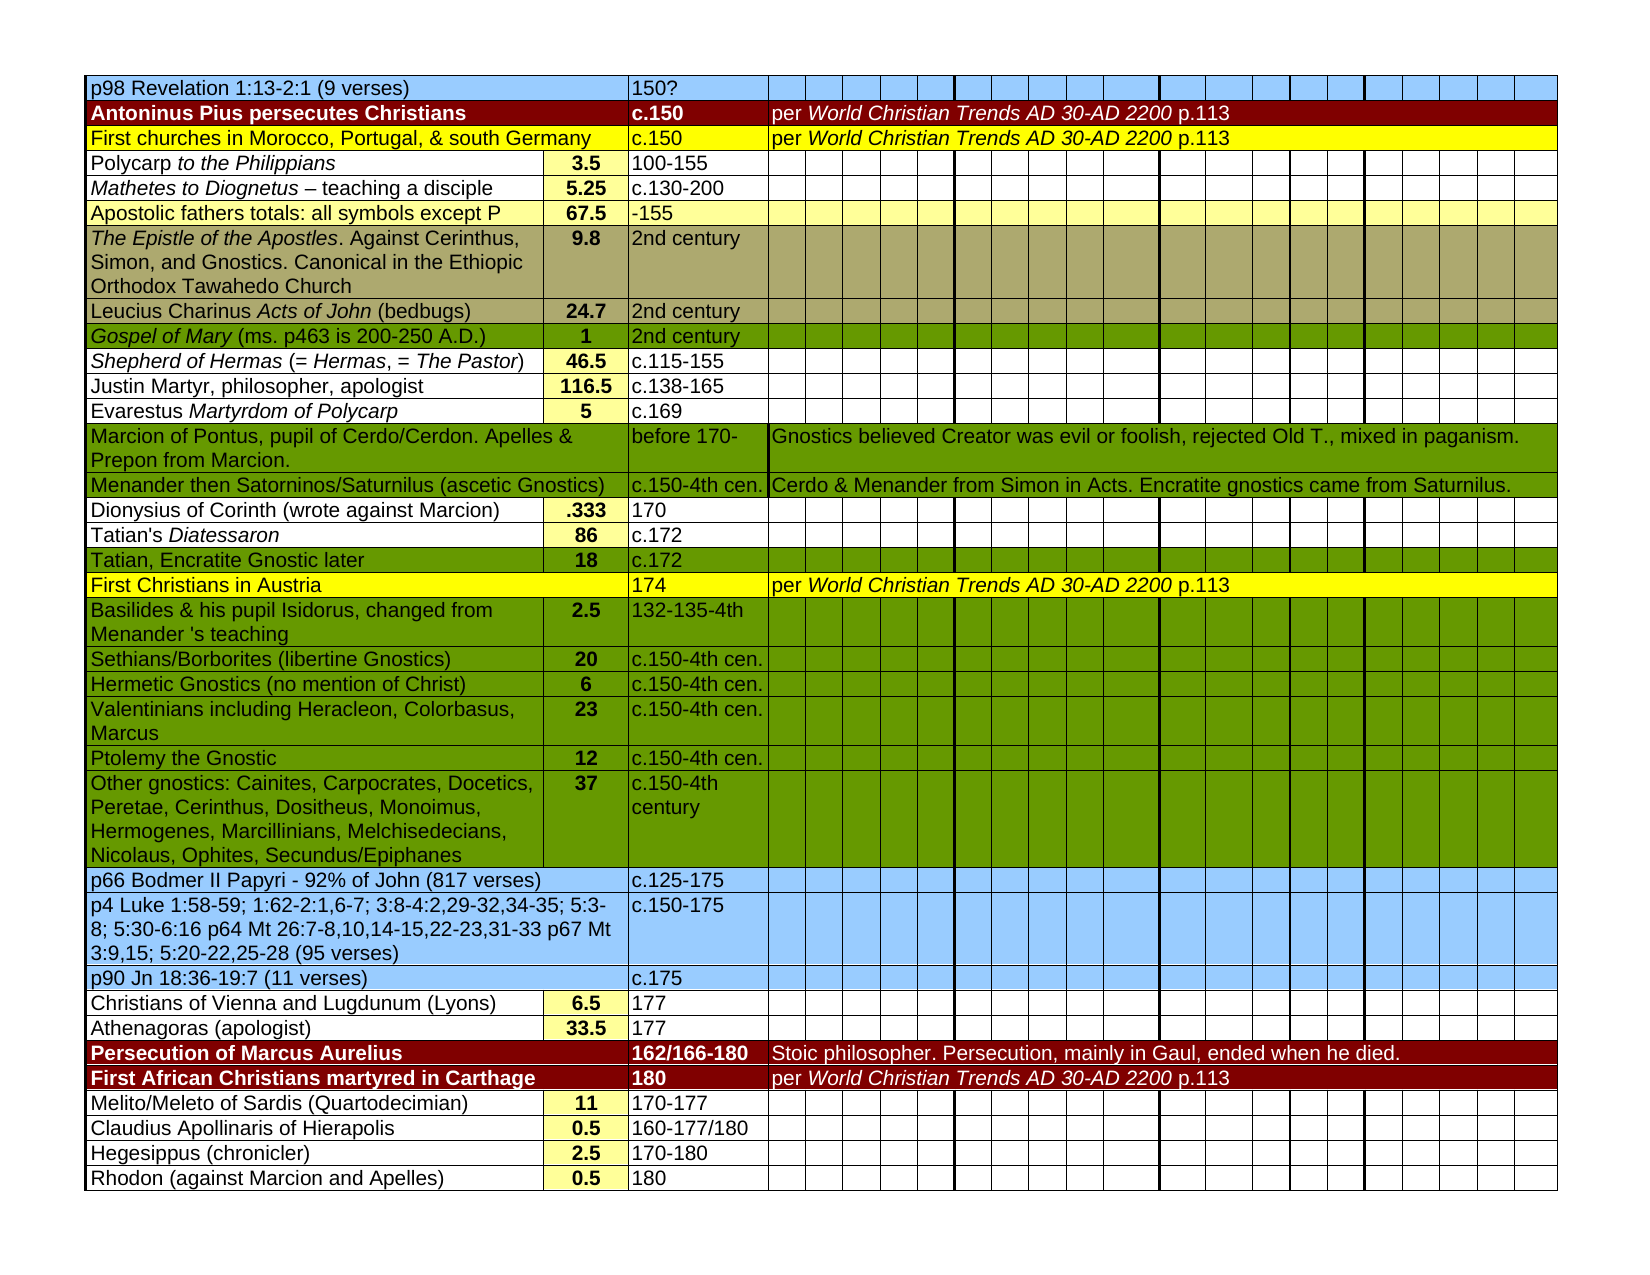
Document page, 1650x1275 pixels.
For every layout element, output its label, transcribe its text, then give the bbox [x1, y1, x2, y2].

table_cell [1067, 868, 1103, 892]
table_cell 1 [544, 324, 628, 348]
table_cell [1366, 1116, 1402, 1139]
table_cell [1104, 498, 1158, 522]
table_cell [843, 498, 880, 522]
table_cell [1366, 523, 1402, 547]
table_cell [1440, 349, 1477, 373]
table_cell [1328, 548, 1363, 572]
table_cell [992, 1166, 1028, 1189]
table_cell [1403, 226, 1439, 298]
table_cell [1161, 226, 1205, 298]
table_cell 2nd century [629, 226, 768, 298]
table_cell [1403, 647, 1439, 671]
table_cell [1029, 697, 1066, 745]
table_cell [1478, 226, 1514, 298]
table_cell [1328, 151, 1363, 175]
table_cell [843, 1116, 880, 1139]
table_cell [1161, 598, 1205, 646]
table_cell [1366, 1016, 1402, 1039]
table_cell [1478, 1091, 1514, 1114]
table_cell [1291, 672, 1327, 696]
table_cell [843, 966, 880, 989]
table_cell [918, 548, 953, 572]
table_cell [1515, 374, 1557, 398]
table_cell [769, 966, 805, 989]
table_cell [1403, 151, 1439, 175]
table_cell [1206, 697, 1252, 745]
table_cell [992, 201, 1028, 225]
table_cell [806, 176, 842, 200]
table_cell [806, 771, 842, 867]
table_cell [1029, 1091, 1066, 1114]
table_cell [1104, 176, 1158, 200]
table_cell [1291, 868, 1327, 892]
table_cell [881, 1141, 917, 1164]
table_cell [1206, 647, 1252, 671]
table_cell 6 [544, 672, 628, 696]
table_cell [1328, 374, 1363, 398]
table_cell [1161, 1091, 1205, 1114]
table_cell c.115-155 [629, 349, 768, 373]
table_cell [1104, 598, 1158, 646]
table_cell [881, 226, 917, 298]
table_cell [806, 868, 842, 892]
table_cell [1104, 1091, 1158, 1114]
table_cell [1104, 647, 1158, 671]
table_cell [1029, 399, 1066, 423]
table_cell [1403, 672, 1439, 696]
table_cell [806, 349, 842, 373]
table_cell [1366, 201, 1402, 225]
table_cell [1067, 1116, 1103, 1139]
table_cell [1206, 746, 1252, 770]
table_cell [992, 1116, 1028, 1139]
table_cell [992, 966, 1028, 989]
table_cell [1104, 771, 1158, 867]
table_cell [1291, 176, 1327, 200]
table_cell [806, 1091, 842, 1114]
table_cell [1253, 151, 1289, 175]
table_cell 46.5 [544, 349, 628, 373]
table_cell [956, 349, 991, 373]
table_cell [918, 598, 953, 646]
table_cell [1291, 299, 1327, 323]
table_cell 0.5 [544, 1166, 628, 1189]
table_cell [1440, 966, 1477, 989]
table_cell [1328, 1016, 1363, 1039]
table_cell [992, 1091, 1028, 1114]
table_cell [1067, 966, 1103, 989]
table_cell [1478, 299, 1514, 323]
table_cell [1291, 498, 1327, 522]
table_cell [1440, 598, 1477, 646]
table_cell [956, 176, 991, 200]
table_cell [1161, 1116, 1205, 1139]
table_cell [1403, 771, 1439, 867]
table_cell Evarestus Martyrdom of Polycarp [87, 399, 543, 423]
table_cell [1515, 548, 1557, 572]
table_cell [843, 598, 880, 646]
table_cell [918, 374, 953, 398]
table_cell [1366, 1141, 1402, 1164]
table_cell [1478, 868, 1514, 892]
table_cell [1067, 299, 1103, 323]
table_cell [769, 151, 805, 175]
table_cell [1328, 498, 1363, 522]
table_cell [918, 893, 953, 964]
table_cell [1328, 299, 1363, 323]
table_cell [1067, 374, 1103, 398]
table_cell [956, 498, 991, 522]
table_cell [1029, 349, 1066, 373]
table_cell [1291, 201, 1327, 225]
table_cell [1328, 1141, 1363, 1164]
table_cell [1206, 771, 1252, 867]
table_cell [1253, 1116, 1289, 1139]
table_cell [956, 324, 991, 348]
table_cell [1403, 1016, 1439, 1039]
table_cell [1206, 893, 1252, 964]
table_cell [1067, 672, 1103, 696]
table_cell [1029, 771, 1066, 867]
table_cell [1253, 1016, 1289, 1039]
table_cell Mathetes to Diognetus – teaching a disciple [87, 176, 543, 200]
table_cell [1328, 672, 1363, 696]
table_cell 2.5 [544, 1141, 628, 1164]
table_cell [1206, 374, 1252, 398]
table_cell [1440, 498, 1477, 522]
table_cell c.150-4th cen. [629, 697, 768, 745]
table_cell [806, 299, 842, 323]
table_cell [1478, 1166, 1514, 1189]
table_cell [1161, 151, 1205, 175]
table_cell [956, 523, 991, 547]
table_cell [1403, 498, 1439, 522]
table_cell [1104, 966, 1158, 989]
table_cell [918, 324, 953, 348]
table_cell [881, 374, 917, 398]
table_cell [992, 893, 1028, 964]
table_cell [843, 746, 880, 770]
table_cell [1291, 399, 1327, 423]
table_cell [956, 746, 991, 770]
table_cell 86 [544, 523, 628, 547]
table_cell [1440, 1166, 1477, 1189]
table_cell [881, 1166, 917, 1189]
table_cell [1067, 1141, 1103, 1164]
table_cell [881, 893, 917, 964]
table_cell [1104, 672, 1158, 696]
table_cell [806, 374, 842, 398]
table_cell [1440, 1116, 1477, 1139]
table_cell 180 [629, 1166, 768, 1189]
table_cell [956, 647, 991, 671]
table_cell [1366, 399, 1402, 423]
table_cell [1291, 226, 1327, 298]
table_cell [1478, 324, 1514, 348]
table_cell [806, 672, 842, 696]
table_cell [1478, 548, 1514, 572]
table_cell [1104, 893, 1158, 964]
table_cell [992, 324, 1028, 348]
table_cell Dionysius of Corinth (wrote against Marcion) [87, 498, 543, 522]
table_cell [1478, 498, 1514, 522]
table_cell [992, 647, 1028, 671]
table_cell [918, 399, 953, 423]
table_cell [918, 1091, 953, 1114]
table_cell [1029, 647, 1066, 671]
table_cell [1291, 966, 1327, 989]
table_cell [1067, 1166, 1103, 1189]
table_cell [1515, 746, 1557, 770]
table_cell [956, 966, 991, 989]
table_cell [1206, 151, 1252, 175]
table_cell [1515, 76, 1557, 100]
table_cell [956, 1141, 991, 1164]
table_cell [1253, 324, 1289, 348]
table_cell [769, 1016, 805, 1039]
table_cell [769, 697, 805, 745]
table_cell [1104, 697, 1158, 745]
table_cell [1366, 324, 1402, 348]
table_cell [769, 201, 805, 225]
table_cell [1029, 991, 1066, 1014]
table_cell 174 [629, 573, 768, 597]
table_cell [806, 498, 842, 522]
table_cell [1328, 176, 1363, 200]
table_cell [1515, 868, 1557, 892]
table_cell [1478, 399, 1514, 423]
table_cell [1366, 598, 1402, 646]
table_cell [1478, 672, 1514, 696]
table_cell [1403, 1166, 1439, 1189]
table_cell [1366, 374, 1402, 398]
table_cell [1067, 498, 1103, 522]
table_cell [1366, 151, 1402, 175]
table_cell [1029, 893, 1066, 964]
table_cell [1161, 399, 1205, 423]
table_cell [806, 399, 842, 423]
table_cell [1253, 1091, 1289, 1114]
table_cell [992, 868, 1028, 892]
table_cell [1515, 201, 1557, 225]
table_cell [1104, 1116, 1158, 1139]
table_cell [1104, 299, 1158, 323]
table_cell [881, 324, 917, 348]
table_cell [1328, 324, 1363, 348]
table_cell Hegesippus (chronicler) [87, 1141, 543, 1164]
table_cell [1291, 1016, 1327, 1039]
table_cell Christians of and Lugdunum (Lyons) [87, 991, 543, 1014]
table_cell [1515, 647, 1557, 671]
table_cell [1366, 76, 1402, 100]
table_cell [1253, 201, 1289, 225]
table_cell [1067, 523, 1103, 547]
table_cell First African Christians martyred in Carthage [87, 1066, 628, 1089]
table_cell 2nd century [629, 299, 768, 323]
table_cell [1206, 1116, 1252, 1139]
table_cell [1328, 523, 1363, 547]
table_cell [1366, 226, 1402, 298]
table_cell [1478, 523, 1514, 547]
table_cell [843, 76, 880, 100]
table_cell [1104, 1141, 1158, 1164]
table_cell [992, 1016, 1028, 1039]
table_cell [956, 893, 991, 964]
table_cell [1253, 868, 1289, 892]
table_cell 2nd century [629, 324, 768, 348]
table_cell [1515, 299, 1557, 323]
table_cell [1478, 374, 1514, 398]
table_cell [1029, 324, 1066, 348]
table_cell [1478, 966, 1514, 989]
table_cell [806, 1016, 842, 1039]
table_cell [918, 1141, 953, 1164]
table_cell [1161, 548, 1205, 572]
table_cell c.130-200 [629, 176, 768, 200]
table_cell [956, 374, 991, 398]
table_cell [1067, 1091, 1103, 1114]
table_cell [1403, 893, 1439, 964]
table_cell [843, 868, 880, 892]
table_cell [1291, 523, 1327, 547]
table_cell [992, 374, 1028, 398]
table_cell [1104, 374, 1158, 398]
table_cell .333 [544, 498, 628, 522]
table_cell [769, 399, 805, 423]
table_cell [806, 548, 842, 572]
table_cell [1366, 966, 1402, 989]
table_cell [1403, 201, 1439, 225]
table_cell [806, 76, 842, 100]
table_cell [1029, 1116, 1066, 1139]
table_cell [1161, 966, 1205, 989]
table_cell [1067, 226, 1103, 298]
table_cell [1206, 548, 1252, 572]
table_cell Cerdo & Menander from Simon in Acts. Encratite gnostics came from Saturnilus. [770, 473, 1557, 497]
table_cell [1029, 868, 1066, 892]
table_cell 170-177 [629, 1091, 768, 1114]
table_cell [918, 151, 953, 175]
table_cell [1403, 523, 1439, 547]
table_cell [881, 868, 917, 892]
table_cell [1206, 966, 1252, 989]
table_cell c.150-4th cen. [629, 647, 768, 671]
table_cell [1515, 1091, 1557, 1114]
table_cell [881, 523, 917, 547]
table_cell [1515, 966, 1557, 989]
table_cell [1403, 399, 1439, 423]
table_cell [1029, 76, 1066, 100]
table_cell Athenagoras (apologist) [87, 1016, 543, 1039]
table_cell [992, 548, 1028, 572]
table_cell [1328, 226, 1363, 298]
table_cell [992, 991, 1028, 1014]
table_cell [1206, 399, 1252, 423]
table_cell [1478, 201, 1514, 225]
table_cell [992, 598, 1028, 646]
table_cell [769, 868, 805, 892]
table_cell [1161, 349, 1205, 373]
table_cell [1440, 399, 1477, 423]
table_cell [918, 349, 953, 373]
table_cell [1253, 548, 1289, 572]
table_cell 37 [544, 771, 628, 867]
table_cell [1104, 76, 1158, 100]
table_cell [769, 647, 805, 671]
table_cell [1029, 523, 1066, 547]
table_cell [1403, 349, 1439, 373]
table_cell [1067, 76, 1103, 100]
table_cell [1206, 299, 1252, 323]
table_cell 100-155 [629, 151, 768, 175]
table_cell [1291, 1116, 1327, 1139]
table_cell [1403, 697, 1439, 745]
table_cell c.150 [629, 101, 768, 125]
table_cell [1253, 672, 1289, 696]
table_cell 67.5 [544, 201, 628, 225]
table_cell [1515, 176, 1557, 200]
table_cell [918, 868, 953, 892]
table_cell 150? [629, 76, 768, 100]
table_cell [769, 299, 805, 323]
table_cell 18 [544, 548, 628, 572]
table_cell [1291, 374, 1327, 398]
table_cell [843, 893, 880, 964]
table_cell [918, 746, 953, 770]
table_cell c.125-175 [629, 868, 768, 892]
table_cell [1403, 1141, 1439, 1164]
table_cell The Epistle of the Apostles. Against Cerinthus, Simon, and Gnostics. Canonical in the [87, 226, 543, 298]
table_cell [769, 176, 805, 200]
table_cell [1478, 176, 1514, 200]
table_cell [881, 548, 917, 572]
table_cell [1029, 176, 1066, 200]
table_cell [1161, 299, 1205, 323]
table_cell [1291, 991, 1327, 1014]
table_cell [1366, 771, 1402, 867]
table_cell [1253, 1141, 1289, 1164]
table_cell [1206, 1091, 1252, 1114]
table_cell [1291, 349, 1327, 373]
table_cell [806, 201, 842, 225]
table_cell [1515, 991, 1557, 1014]
table_cell [881, 498, 917, 522]
table_cell 12 [544, 746, 628, 770]
table_cell [1253, 399, 1289, 423]
table_cell [1067, 1016, 1103, 1039]
table_cell First churches in Morocco, Portugal, & south Germany [87, 126, 628, 150]
table_cell [1478, 1016, 1514, 1039]
table_cell [881, 771, 917, 867]
table_cell Persecution of Marcus Aurelius [87, 1041, 628, 1064]
table_cell [843, 349, 880, 373]
table_cell [1067, 893, 1103, 964]
table_cell [1440, 523, 1477, 547]
table_cell [1366, 991, 1402, 1014]
table_cell [1366, 1166, 1402, 1189]
table_cell 24.7 [544, 299, 628, 323]
table_cell [1067, 697, 1103, 745]
table_cell [956, 76, 991, 100]
table_cell [1366, 498, 1402, 522]
table_cell [1440, 226, 1477, 298]
table_cell [843, 1091, 880, 1114]
table_cell [1440, 176, 1477, 200]
table_cell [1206, 349, 1252, 373]
table_cell [1029, 226, 1066, 298]
table_cell [1029, 746, 1066, 770]
table_cell [1440, 647, 1477, 671]
table_cell [1029, 374, 1066, 398]
table_cell [956, 991, 991, 1014]
table_cell [1515, 324, 1557, 348]
table_cell [1403, 548, 1439, 572]
table_cell [769, 1166, 805, 1189]
table_cell [1253, 966, 1289, 989]
table_cell [843, 1166, 880, 1189]
table_cell [843, 523, 880, 547]
table_cell [992, 1141, 1028, 1164]
table_cell [1366, 893, 1402, 964]
table_cell [1253, 746, 1289, 770]
table_cell [1478, 991, 1514, 1014]
table_cell [1440, 672, 1477, 696]
table_cell [1328, 1116, 1363, 1139]
table_cell c.169 [629, 399, 768, 423]
table_cell [956, 771, 991, 867]
table_cell [1253, 697, 1289, 745]
table_cell [1104, 991, 1158, 1014]
table_cell [1403, 299, 1439, 323]
table_cell [992, 299, 1028, 323]
table_cell [1440, 746, 1477, 770]
table_cell [1366, 697, 1402, 745]
table_cell Antoninus Pius persecutes Christians [87, 101, 628, 125]
table_cell [806, 991, 842, 1014]
table_cell [769, 498, 805, 522]
table_cell [918, 201, 953, 225]
table_cell [881, 966, 917, 989]
table_cell [1328, 697, 1363, 745]
table_cell [1161, 176, 1205, 200]
table_cell [956, 1166, 991, 1189]
table_cell c.150 [629, 126, 768, 150]
table_cell [881, 1091, 917, 1114]
table_cell [1067, 201, 1103, 225]
table_cell [1253, 349, 1289, 373]
table_cell [1291, 598, 1327, 646]
table_cell 5.25 [544, 176, 628, 200]
table_cell [881, 1016, 917, 1039]
table_cell [992, 498, 1028, 522]
table_cell [1440, 76, 1477, 100]
table_cell [843, 548, 880, 572]
table_cell [1161, 324, 1205, 348]
table_cell [1515, 1141, 1557, 1164]
table_cell 20 [544, 647, 628, 671]
table_cell [1478, 647, 1514, 671]
table_cell [843, 399, 880, 423]
table_cell [1253, 299, 1289, 323]
table_cell [881, 201, 917, 225]
table_cell c.150-4th cen. [629, 672, 768, 696]
table_cell Justin Martyr, philosopher, apologist [87, 374, 543, 398]
table_cell per World Christian Trends AD 30-AD 2200 p.113 [769, 126, 1557, 150]
table_cell [1067, 746, 1103, 770]
table_cell [1478, 598, 1514, 646]
table_cell [1366, 868, 1402, 892]
table_cell [1253, 598, 1289, 646]
table_cell 23 [544, 697, 628, 745]
table_cell [1067, 349, 1103, 373]
table_cell [881, 399, 917, 423]
table_cell [1366, 548, 1402, 572]
table_cell [1206, 1016, 1252, 1039]
table_cell [843, 697, 880, 745]
table_cell [1206, 1166, 1252, 1189]
table_cell [956, 201, 991, 225]
table_cell c.172 [629, 523, 768, 547]
table_cell [806, 324, 842, 348]
table_cell [956, 598, 991, 646]
table_cell 177 [629, 991, 768, 1014]
table_cell [918, 1016, 953, 1039]
table_cell Tatian's Diatessaron [87, 523, 543, 547]
table_cell [1104, 868, 1158, 892]
table_cell [769, 76, 805, 100]
table_cell [769, 1141, 805, 1164]
table_cell [956, 399, 991, 423]
table_cell [769, 374, 805, 398]
table_cell 6.5 [544, 991, 628, 1014]
table_cell [1515, 151, 1557, 175]
table_cell Ptolemy the Gnostic [87, 746, 543, 770]
table_cell [1328, 76, 1363, 100]
table_cell [1206, 991, 1252, 1014]
table_cell [1029, 1166, 1066, 1189]
table_cell [956, 151, 991, 175]
table_cell Shepherd of Hermas (= Hermas, = The Pastor) [87, 349, 543, 373]
table_cell [1161, 697, 1205, 745]
table_cell [1515, 523, 1557, 547]
table_cell [1328, 647, 1363, 671]
table_cell [769, 893, 805, 964]
table_cell [1291, 647, 1327, 671]
table_cell [1104, 399, 1158, 423]
table_cell [1029, 548, 1066, 572]
table_cell [992, 523, 1028, 547]
table_cell Rhodon (against Marcion and Apelles) [87, 1166, 543, 1189]
table_cell [956, 226, 991, 298]
table_cell [769, 746, 805, 770]
table_cell [1161, 868, 1205, 892]
table_cell [1206, 176, 1252, 200]
table_cell [806, 523, 842, 547]
table_cell [918, 226, 953, 298]
table_cell [1029, 598, 1066, 646]
table_cell 162/166-180 [629, 1041, 768, 1064]
table_cell [806, 1166, 842, 1189]
table_cell [1067, 176, 1103, 200]
table_cell [1328, 771, 1363, 867]
table_cell [1328, 893, 1363, 964]
table_cell Stoic philosopher. Persecution, mainly in , ended when he died. [769, 1041, 1557, 1064]
table_cell [1206, 324, 1252, 348]
table_cell [806, 151, 842, 175]
table_cell [1515, 226, 1557, 298]
table_cell [1478, 151, 1514, 175]
table_cell [918, 523, 953, 547]
table_cell [843, 374, 880, 398]
table_cell [1104, 746, 1158, 770]
table_cell [1161, 201, 1205, 225]
table_cell [1067, 647, 1103, 671]
table_cell [1440, 771, 1477, 867]
table_cell [956, 1116, 991, 1139]
table_cell 11 [544, 1091, 628, 1114]
table_cell [1067, 399, 1103, 423]
table_cell [1161, 1166, 1205, 1189]
table_cell [1104, 349, 1158, 373]
table_cell [1403, 76, 1439, 100]
table_cell [1029, 1016, 1066, 1039]
table_cell [1253, 991, 1289, 1014]
table_cell [1161, 991, 1205, 1014]
table_cell [1161, 374, 1205, 398]
table_cell Other gnostics: Cainites, Carpocrates, Docetics, Peretae, Cerinthus, Dositheus, Monoimus, Hermogenes, Marcillinians, Melchisedecians, Nicolaus, Ophites, Secundus/Epiphanes [87, 771, 543, 867]
table_cell c.150-4th cen. [629, 473, 767, 497]
table_cell [806, 966, 842, 989]
table_cell [1440, 324, 1477, 348]
table_cell 170-180 [629, 1141, 768, 1164]
table_cell [1029, 201, 1066, 225]
table_cell [1206, 868, 1252, 892]
table_cell [1291, 76, 1327, 100]
table_cell 9.8 [544, 226, 628, 298]
table_cell [1440, 1141, 1477, 1164]
table_cell [1161, 746, 1205, 770]
table_cell [1403, 746, 1439, 770]
table_cell per World Christian Trends AD 30-AD 2200 p.113 [769, 573, 1557, 597]
table_cell [806, 746, 842, 770]
table_cell [1328, 966, 1363, 989]
table_cell [956, 697, 991, 745]
table_cell [1161, 523, 1205, 547]
table_cell [918, 498, 953, 522]
table_cell [1253, 1166, 1289, 1189]
table_cell [1478, 349, 1514, 373]
table_cell [1403, 598, 1439, 646]
table_cell [1403, 374, 1439, 398]
table_cell [881, 598, 917, 646]
table_cell 5 [544, 399, 628, 423]
table_cell [1029, 672, 1066, 696]
table_cell [1403, 324, 1439, 348]
table_cell [843, 991, 880, 1014]
table_cell [769, 1116, 805, 1139]
table_cell [843, 226, 880, 298]
table_cell [1328, 746, 1363, 770]
table_cell [1515, 1116, 1557, 1139]
table_cell Hermetic Gnostics (no mention of Christ) [87, 672, 543, 696]
table_cell [1104, 523, 1158, 547]
table_cell [918, 1166, 953, 1189]
table_cell [1366, 746, 1402, 770]
table_cell [1328, 598, 1363, 646]
table_cell [1161, 1016, 1205, 1039]
table_cell Sethians/Borborites (libertine Gnostics) [87, 647, 543, 671]
table_cell [1253, 374, 1289, 398]
table_cell [1515, 1166, 1557, 1189]
table_cell [843, 151, 880, 175]
table_cell Valentinians including Heracleon, Colorbasus, Marcus [87, 697, 543, 745]
table_cell [881, 349, 917, 373]
table_cell [769, 991, 805, 1014]
table_cell [843, 201, 880, 225]
table_cell [1403, 868, 1439, 892]
table_cell [1104, 324, 1158, 348]
table_cell [1478, 1141, 1514, 1164]
table_cell [1478, 771, 1514, 867]
table_cell [992, 697, 1028, 745]
table_cell Gnostics believed Creator was evil or foolish, rejected Old T., mixed in paganism. [770, 424, 1557, 472]
table_cell [1440, 697, 1477, 745]
table_cell [1440, 991, 1477, 1014]
table_cell c.175 [629, 966, 768, 989]
table_cell [1515, 399, 1557, 423]
table_cell [1403, 966, 1439, 989]
table_cell [1440, 868, 1477, 892]
table_cell [806, 226, 842, 298]
table_cell [881, 697, 917, 745]
table_cell [769, 548, 805, 572]
table_cell c.172 [629, 548, 768, 572]
table_cell [1104, 548, 1158, 572]
table_cell [918, 697, 953, 745]
table_cell [1291, 893, 1327, 964]
table_cell [1478, 697, 1514, 745]
table_cell [806, 598, 842, 646]
table_cell [992, 151, 1028, 175]
table_cell 3.5 [544, 151, 628, 175]
table_cell [1440, 548, 1477, 572]
table_cell [1067, 598, 1103, 646]
table_cell [843, 1016, 880, 1039]
table_cell [1366, 349, 1402, 373]
table_cell [769, 672, 805, 696]
table_cell [918, 771, 953, 867]
table_cell 132-135-4th [629, 598, 768, 646]
table_cell [1515, 1016, 1557, 1039]
table_cell [1328, 868, 1363, 892]
table_cell [1253, 76, 1289, 100]
table_cell [992, 672, 1028, 696]
table_cell [1478, 893, 1514, 964]
table_cell [806, 893, 842, 964]
table_cell [1161, 771, 1205, 867]
table_cell [1328, 991, 1363, 1014]
table_cell [1161, 672, 1205, 696]
table_cell [1328, 349, 1363, 373]
table_cell [806, 1141, 842, 1164]
table_cell 180 [629, 1066, 768, 1089]
table_cell [992, 399, 1028, 423]
table_cell [1253, 226, 1289, 298]
table_cell [992, 349, 1028, 373]
table_cell [843, 647, 880, 671]
table_cell [1206, 226, 1252, 298]
table_cell [1206, 201, 1252, 225]
table_cell Gospel of Mary (ms. p463 is 200-250 A.D.) [87, 324, 543, 348]
table_cell [1291, 771, 1327, 867]
table_cell [1253, 893, 1289, 964]
table_cell per World Christian Trends AD 30-AD 2200 p.113 [769, 1066, 1557, 1089]
table_cell [1440, 201, 1477, 225]
table_cell [1440, 374, 1477, 398]
table_cell 2.5 [544, 598, 628, 646]
table_cell [1206, 76, 1252, 100]
table_cell Apostolic fathers totals: all symbols except P [87, 201, 543, 225]
table_cell [1515, 349, 1557, 373]
table_cell [1161, 647, 1205, 671]
table_cell [881, 176, 917, 200]
table_cell 0.5 [544, 1116, 628, 1139]
table_cell [1403, 1091, 1439, 1114]
table_cell [1253, 523, 1289, 547]
table_cell c.150-4th cen. [629, 746, 768, 770]
table_cell p90 Jn 18:36-19:7 (11 verses) [87, 966, 628, 989]
table_cell [1366, 1091, 1402, 1114]
table_cell [1104, 1016, 1158, 1039]
table_cell [1206, 523, 1252, 547]
table_cell [918, 966, 953, 989]
table_cell [1328, 399, 1363, 423]
table_cell Menander then Satorninos/Saturnilus (ascetic Gnostics) [87, 473, 628, 497]
table_cell c.150-175 [629, 893, 768, 964]
table_cell [1291, 151, 1327, 175]
table_cell [1328, 1091, 1363, 1114]
table_cell First Christians in Austria [87, 573, 628, 597]
table_cell [1515, 893, 1557, 964]
table_cell [1253, 176, 1289, 200]
table_cell [843, 771, 880, 867]
table_cell [956, 1016, 991, 1039]
table_cell [1403, 176, 1439, 200]
table_cell [881, 1116, 917, 1139]
table_cell [769, 523, 805, 547]
table_cell [769, 598, 805, 646]
table_cell [1029, 498, 1066, 522]
table_cell [1029, 299, 1066, 323]
table_cell [1161, 1141, 1205, 1164]
table_cell [918, 1116, 953, 1139]
table_cell [881, 299, 917, 323]
table_cell [1403, 991, 1439, 1014]
table_cell [992, 176, 1028, 200]
table_cell Marcion of Pontus, pupil of Cerdo/Cerdon. Apelles & Prepon from Marcion. [87, 424, 628, 472]
table_cell [1515, 697, 1557, 745]
table_cell [1161, 498, 1205, 522]
table_cell [806, 1116, 842, 1139]
table_cell [918, 299, 953, 323]
table_cell [956, 1091, 991, 1114]
table_cell [1515, 498, 1557, 522]
table_cell -155 [629, 201, 768, 225]
table_cell [881, 76, 917, 100]
table_cell [881, 746, 917, 770]
table_cell [1161, 76, 1205, 100]
table_cell [843, 1141, 880, 1164]
table_cell [1029, 1141, 1066, 1164]
table_cell before 170- [629, 424, 767, 472]
table_cell [1366, 299, 1402, 323]
table_cell [918, 176, 953, 200]
table_cell c.138-165 [629, 374, 768, 398]
table_cell Melito/Meleto of (Quartodecimian) [87, 1091, 543, 1114]
table_cell Tatian, Encratite Gnostic later [87, 548, 543, 572]
table_cell [1253, 498, 1289, 522]
table_cell [1440, 1091, 1477, 1114]
table_cell [1067, 991, 1103, 1014]
table_cell [992, 226, 1028, 298]
table_cell [1067, 324, 1103, 348]
table_cell [956, 868, 991, 892]
table_cell c.150-4th century [629, 771, 768, 867]
table_cell [1440, 1016, 1477, 1039]
table_cell [1253, 771, 1289, 867]
table_cell [1478, 76, 1514, 100]
table_cell [881, 672, 917, 696]
table_cell Polycarp to the Philippians [87, 151, 543, 175]
table_cell 33.5 [544, 1016, 628, 1039]
table_cell [1104, 201, 1158, 225]
table_cell [918, 991, 953, 1014]
table_cell [1328, 201, 1363, 225]
table_cell [769, 771, 805, 867]
table_cell [1478, 1116, 1514, 1139]
table_cell p4 Luke 1:58-59; 1:62-2:1,6-7; 3:8-4:2,29-32,34-35; 5:3-8; 5:30-6:16 p64 Mt 26:7-8,10,14-15,22-23,31-33 p67 Mt 3:9,15; 5:20-22,25-28 (95 verses) [87, 893, 628, 964]
table_cell [843, 672, 880, 696]
table_cell [843, 299, 880, 323]
table_cell [1291, 1166, 1327, 1189]
table_cell [1206, 1141, 1252, 1164]
table_cell [843, 324, 880, 348]
table_cell [1291, 1141, 1327, 1164]
table_cell [769, 349, 805, 373]
table_cell [881, 647, 917, 671]
table_cell [1291, 548, 1327, 572]
table_cell [1478, 746, 1514, 770]
table_cell [918, 647, 953, 671]
table_cell [1104, 226, 1158, 298]
table_cell [918, 672, 953, 696]
table_cell [1366, 647, 1402, 671]
table_cell [956, 299, 991, 323]
table_cell [1366, 672, 1402, 696]
table_cell [1253, 647, 1289, 671]
table_cell [992, 746, 1028, 770]
table_cell 177 [629, 1016, 768, 1039]
table_cell Basilides & his pupil Isidorus, changed from Menander 's teaching [87, 598, 543, 646]
table_cell [1440, 151, 1477, 175]
table_cell [956, 672, 991, 696]
table_cell [1067, 771, 1103, 867]
table_cell [1029, 151, 1066, 175]
table_cell [992, 76, 1028, 100]
table_cell [1366, 176, 1402, 200]
table_cell 116.5 [544, 374, 628, 398]
table_cell [1067, 151, 1103, 175]
table_cell [1104, 151, 1158, 175]
table_cell [1206, 598, 1252, 646]
table_cell [881, 151, 917, 175]
table_cell [1515, 598, 1557, 646]
table_cell [806, 697, 842, 745]
table_cell [843, 176, 880, 200]
table_cell [769, 1091, 805, 1114]
table_cell [1161, 893, 1205, 964]
table_cell p66 Bodmer II Papyri - 92% of John (817 verses) [87, 868, 628, 892]
table_cell [769, 226, 805, 298]
table_cell [806, 647, 842, 671]
table_cell [769, 324, 805, 348]
table_cell [1440, 893, 1477, 964]
table_cell [1291, 324, 1327, 348]
table_cell [918, 76, 953, 100]
table_cell [1206, 672, 1252, 696]
table_cell [1067, 548, 1103, 572]
table_cell [1440, 299, 1477, 323]
table_cell [1104, 1166, 1158, 1189]
table_cell [992, 771, 1028, 867]
table_cell Claudius Apollinaris of [87, 1116, 543, 1139]
table_cell per World Christian Trends AD 30-AD 2200 p.113 [769, 101, 1557, 125]
table_cell [956, 548, 991, 572]
table_cell [881, 991, 917, 1014]
table_cell 160-177/180 [629, 1116, 768, 1139]
table_cell [1515, 672, 1557, 696]
table_cell [1029, 966, 1066, 989]
table_cell [1291, 1091, 1327, 1114]
table_cell 170 [629, 498, 768, 522]
table_cell [1328, 1166, 1363, 1189]
table_cell [1515, 771, 1557, 867]
table_cell [1291, 746, 1327, 770]
table_cell Leucius Charinus Acts of John (bedbugs) [87, 299, 543, 323]
table_cell [1403, 1116, 1439, 1139]
table_cell [1206, 498, 1252, 522]
table_cell [1291, 697, 1327, 745]
